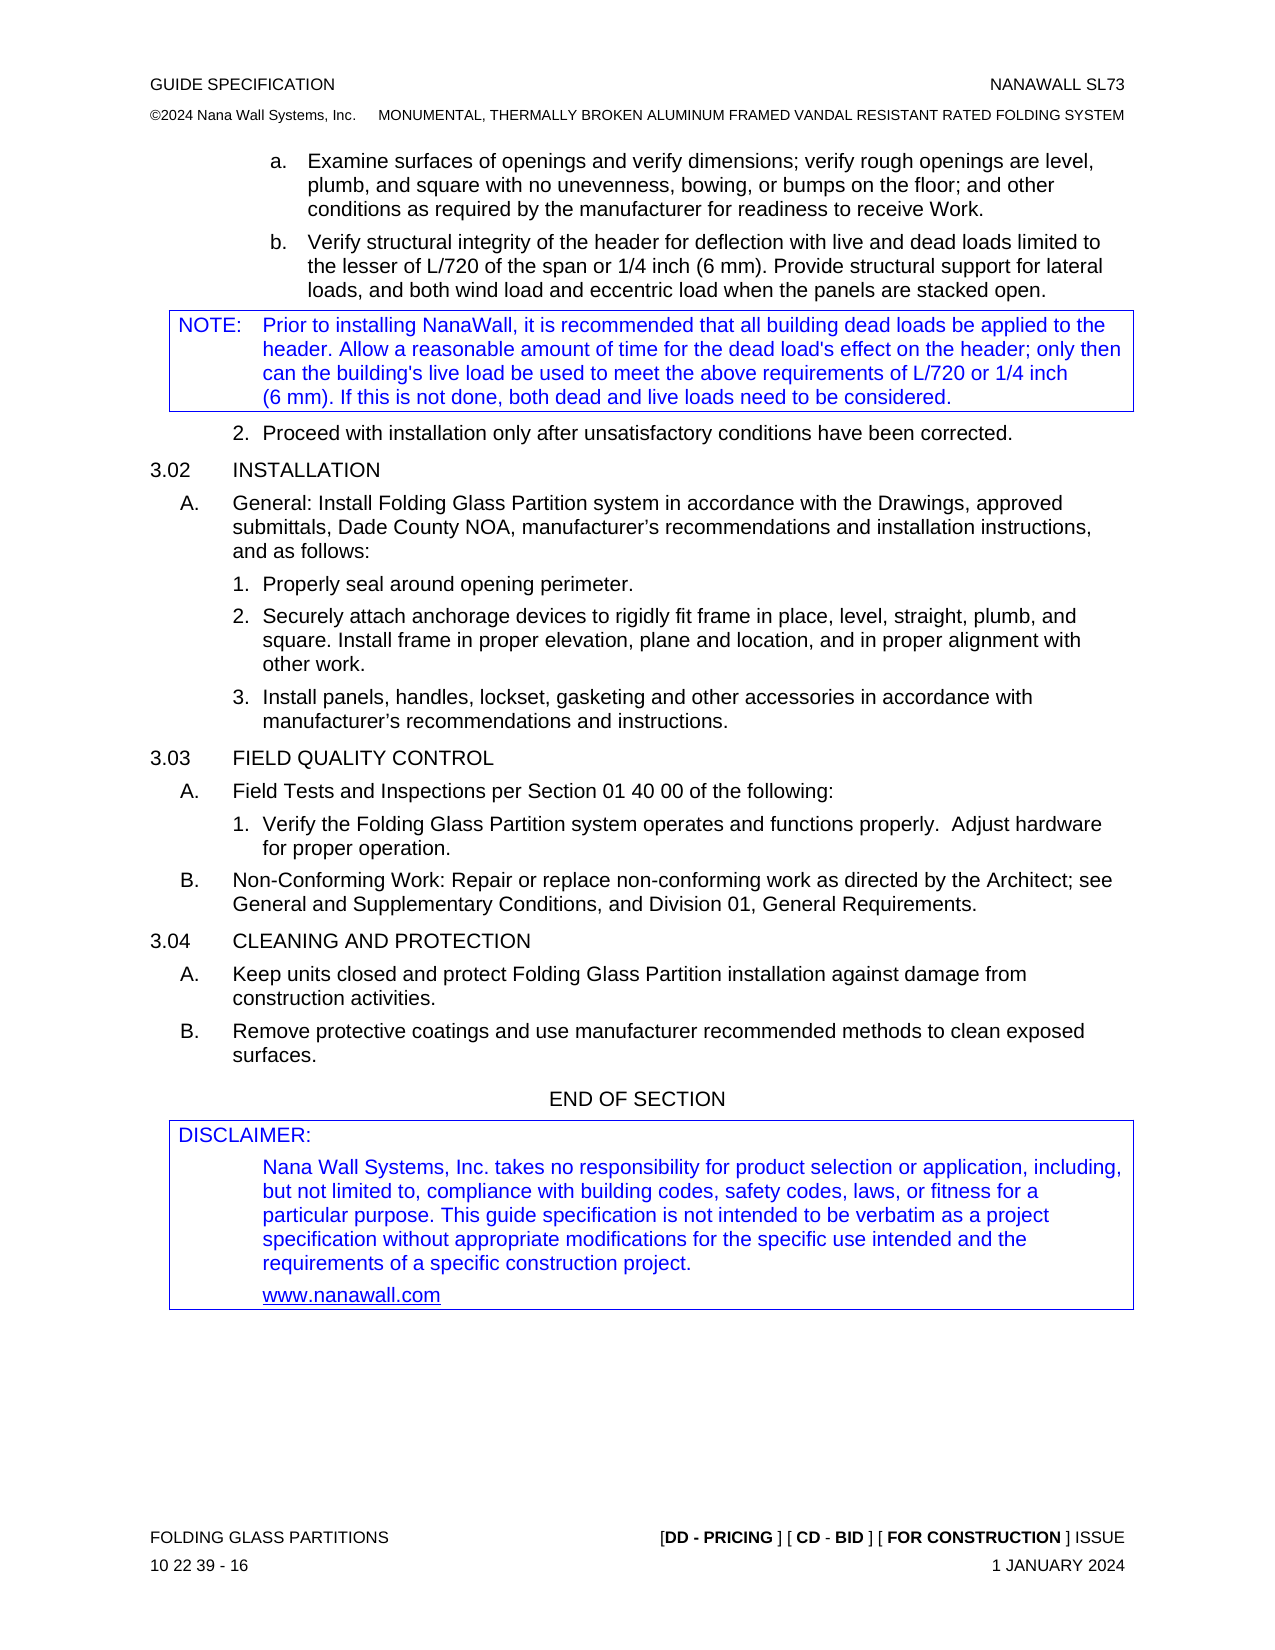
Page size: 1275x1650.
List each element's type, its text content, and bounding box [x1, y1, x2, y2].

subtitle Install panels, handles, lockset, gasketing and other accessories in accordance with manufacturer’s recommendations and instructions. [232, 685, 1125, 733]
subtitle Properly seal around opening perimeter. [232, 571, 1125, 595]
text NOTE: Prior to installing NanaWall, it is recommended that all building dead loads be applied to the header. Allow a reasonable amount of time for the dead load's effect on the header; only then can the building's live load be used to meet the above requirements of L/720 or 1/4 inch (6 mm). If this is not done, both dead and live loads need to be considered. [170, 311, 1133, 411]
subtitle INSTALLATION [150, 458, 1125, 482]
text DISCLAIMER: [170, 1121, 1133, 1147]
subtitle FIELD QUALITY CONTROL [150, 746, 1125, 769]
subtitle Verify structural integrity of the header for deflection with live and dead loads limited to the lesser of L/720 of the span or 1/4 inch (6 mm). Provide structural support for lateral loads, and both wind load and eccentric load when the panels are stacked open. [270, 230, 1125, 302]
text END OF SECTION [150, 1087, 1125, 1111]
subtitle General: Install Folding Glass Partition system in accordance with the Drawings, approved submittals, Dade County NOA, manufacturer’s recommendations and installation instructions, and as follows: [180, 491, 1125, 562]
subtitle CLEANING AND PROTECTION [150, 929, 1125, 953]
subtitle Field Tests and Inspections per Section 01 40 00 of the following: [180, 778, 1125, 802]
subtitle Examine surfaces of openings and verify dimensions; verify rough openings are level, plumb, and square with no unevenness, bowing, or bumps on the floor; and other conditions as required by the manufacturer for readiness to receive Work. [270, 149, 1125, 221]
text Nana Wall Systems, Inc. takes no responsibility for product selection or application, including, but not limited to, compliance with building codes, safety codes, laws, or fitness for a particular purpose. This guide specification is not intended to be verbatim as a project specification without appropriate modifications for the specific use intended and the requirements of a specific construction project. [170, 1152, 1133, 1275]
subtitle Proceed with installation only after unsatisfactory conditions have been corrected. [232, 421, 1125, 445]
subtitle Securely attach anchorage devices to rigidly fit frame in place, level, straight, plumb, and square. Install frame in proper elevation, plane and location, and in proper alignment with other work. [232, 604, 1125, 676]
text www.nanawall.com [170, 1280, 1133, 1309]
subtitle Verify the Folding Glass Partition system operates and functions properly. Adjust hardware for proper operation. [232, 811, 1125, 859]
subtitle Non-Conforming Work: Repair or replace non-conforming work as directed by the Architect; see General and Supplementary Conditions, and Division 01, General Requirements. [180, 868, 1125, 916]
subtitle Remove protective coatings and use manufacturer recommended methods to clean exposed surfaces. [180, 1018, 1125, 1066]
subtitle Keep units closed and protect Folding Glass Partition installation against damage from construction activities. [180, 962, 1125, 1009]
